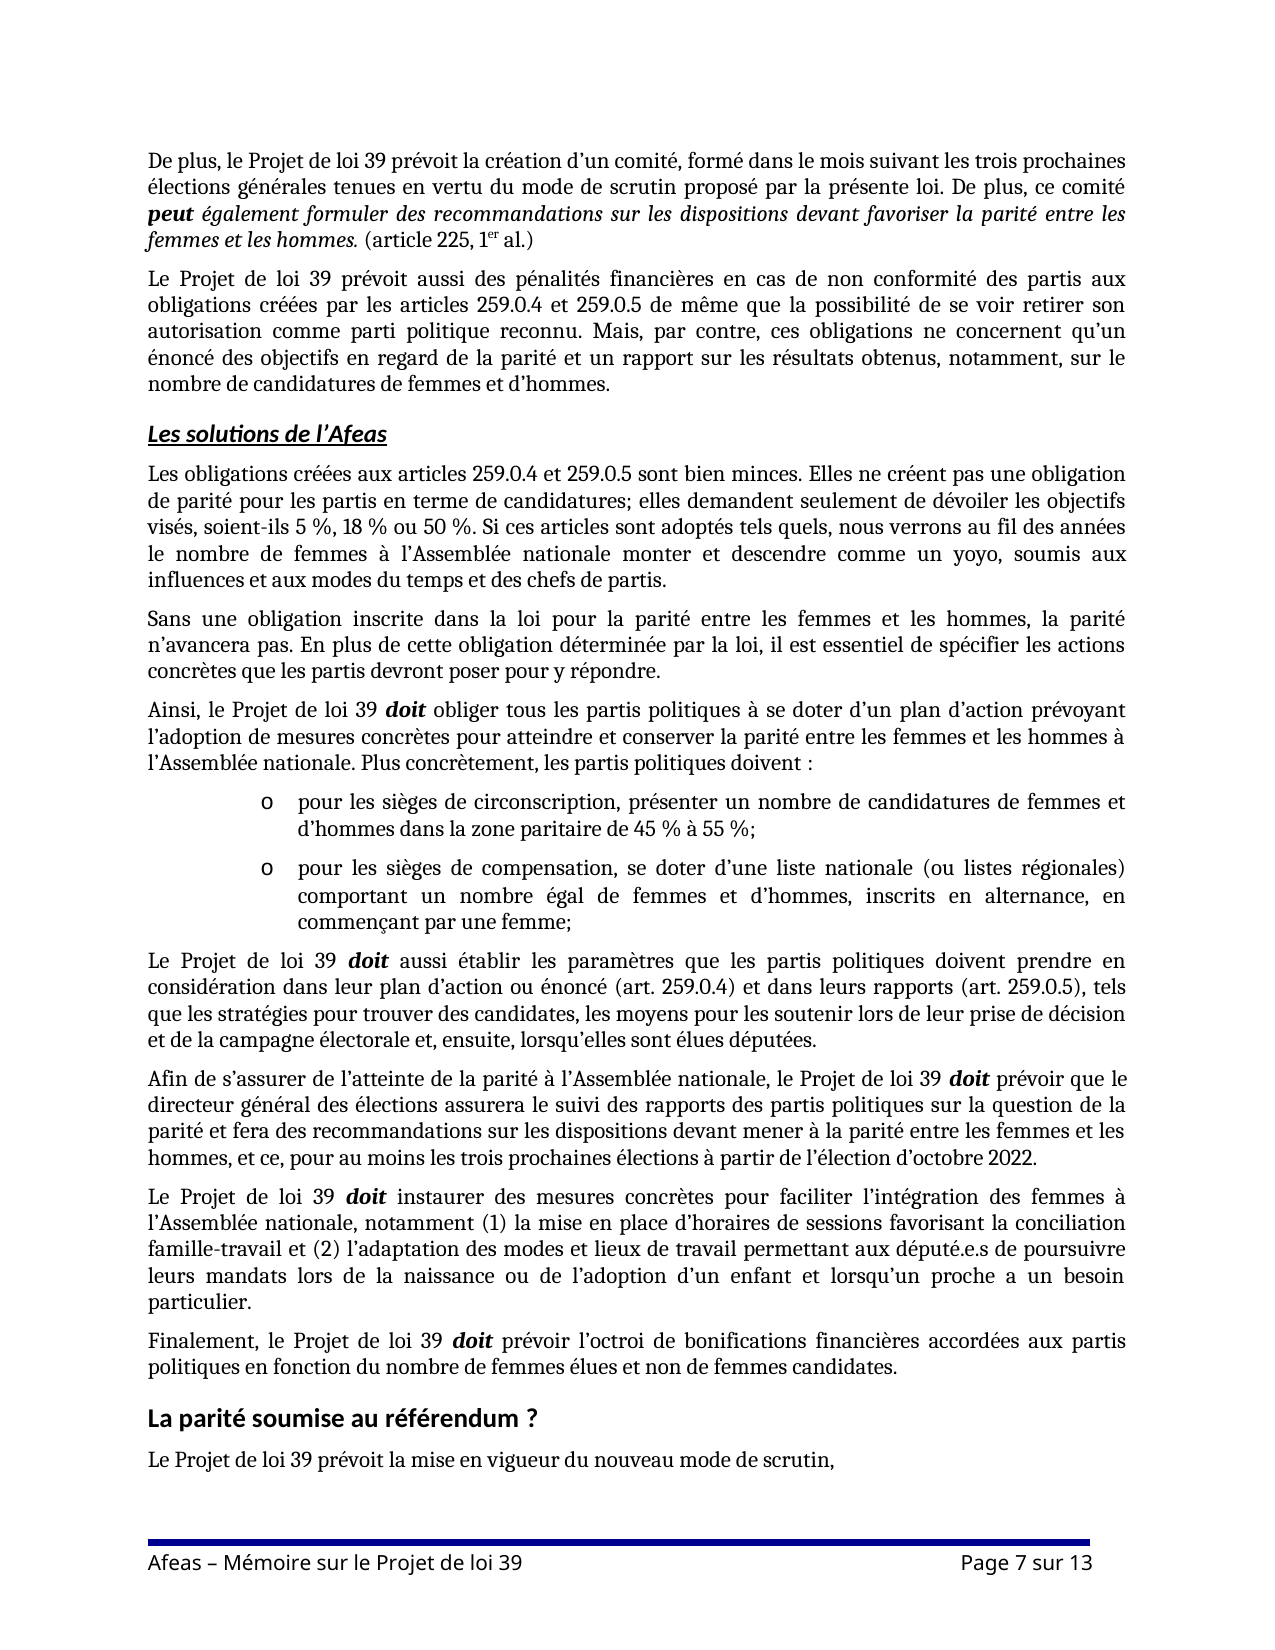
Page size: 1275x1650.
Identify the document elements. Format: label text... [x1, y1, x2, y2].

subtitle Les solutions de l’Afeas [148, 418, 1127, 449]
text Afin de s’assurer de l’atteinte de la parité à l’Assemblée nationale, le Projet de loi 39 doit prévoir que le directeur général des élections assurera le suivi des rapports des partis politiques sur la question de la parité et fera des recommandations sur les dispositions devant mener à la parité entre les femmes et les hommes, et ce, pour au moins les trois prochaines élections à partir de l’élection d’octobre 2022. [148, 1066, 1127, 1171]
text Ainsi, le Projet de loi 39 doit obliger tous les partis politiques à se doter d’un plan d’action prévoyant l’adoption de mesures concrètes pour atteindre et conserver la parité entre les femmes et les hommes à l’Assemblée nationale. Plus concrètement, les partis politiques doivent : [148, 697, 1127, 776]
list pour les sièges de circonscription, présenter un nombre de candidatures de femmes et d’hommes dans la zone paritaire de 45 % à 55 %; [260, 789, 1127, 842]
text Le Projet de loi 39 doit instaurer des mesures concrètes pour faciliter l’intégration des femmes à l’Assemblée nationale, notamment (1) la mise en place d’horaires de sessions favorisant la conciliation famille-travail et (2) l’adaptation des modes et lieux de travail permettant aux député.e.s de poursuivre leurs mandats lors de la naissance ou de l’adoption d’un enfant et lorsqu’un proche a un besoin particulier. [148, 1183, 1127, 1315]
text Le Projet de loi 39 doit aussi établir les paramètres que les partis politiques doivent prendre en considération dans leur plan d’action ou énoncé (art. 259.0.4) et dans leurs rapports (art. 259.0.5), tels que les stratégies pour trouver des candidates, les moyens pour les soutenir lors de leur prise de décision et de la campagne électorale et, ensuite, lorsqu’elles sont élues députées. [148, 948, 1127, 1053]
text Le Projet de loi 39 prévoit aussi des pénalités financières en cas de non conformité des partis aux obligations créées par les articles 259.0.4 et 259.0.5 de même que la possibilité de se voir retirer son autorisation comme parti politique reconnu. Mais, par contre, ces obligations ne concernent qu’un énoncé des objectifs en regard de la parité et un rapport sur les résultats obtenus, notamment, sur le nombre de candidatures de femmes et d’hommes. [148, 266, 1127, 397]
text Le Projet de loi 39 prévoit la mise en vigueur du nouveau mode de scrutin, [148, 1447, 1127, 1473]
text Sans une obligation inscrite dans la loi pour la parité entre les femmes et les hommes, la parité n’avancera pas. En plus de cette obligation déterminée par la loi, il est essentiel de spécifier les actions concrètes que les partis devront poser pour y répondre. [148, 606, 1127, 684]
list pour les sièges de compensation, se doter d’une liste nationale (ou listes régionales) comportant un nombre égal de femmes et d’hommes, inscrits en alternance, en commençant par une femme; [260, 855, 1127, 935]
text Les obligations créées aux articles 259.0.4 et 259.0.5 sont bien minces. Elles ne créent pas une obligation de parité pour les partis en terme de candidatures; elles demandent seulement de dévoiler les objectifs visés, soient-ils 5 %, 18 % ou 50 %. Si ces articles sont adoptés tels quels, nous verrons au fil des années le nombre de femmes à l’Assemblée nationale monter et descendre comme un yoyo, soumis aux influences et aux modes du temps et des chefs de partis. [148, 461, 1127, 593]
text Finalement, le Projet de loi 39 doit prévoir l’octroi de bonifications financières accordées aux partis politiques en fonction du nombre de femmes élues et non de femmes candidates. [148, 1328, 1127, 1381]
subtitle La parité soumise au référendum ? [148, 1401, 1127, 1434]
text De plus, le Projet de loi 39 prévoit la création d’un comité, formé dans le mois suivant les trois prochaines élections générales tenues en vertu du mode de scrutin proposé par la présente loi. De plus, ce comité peut également formuler des recommandations sur les dispositions devant favoriser la parité entre les femmes et les hommes. (article 225, 1er al.) [148, 148, 1127, 253]
